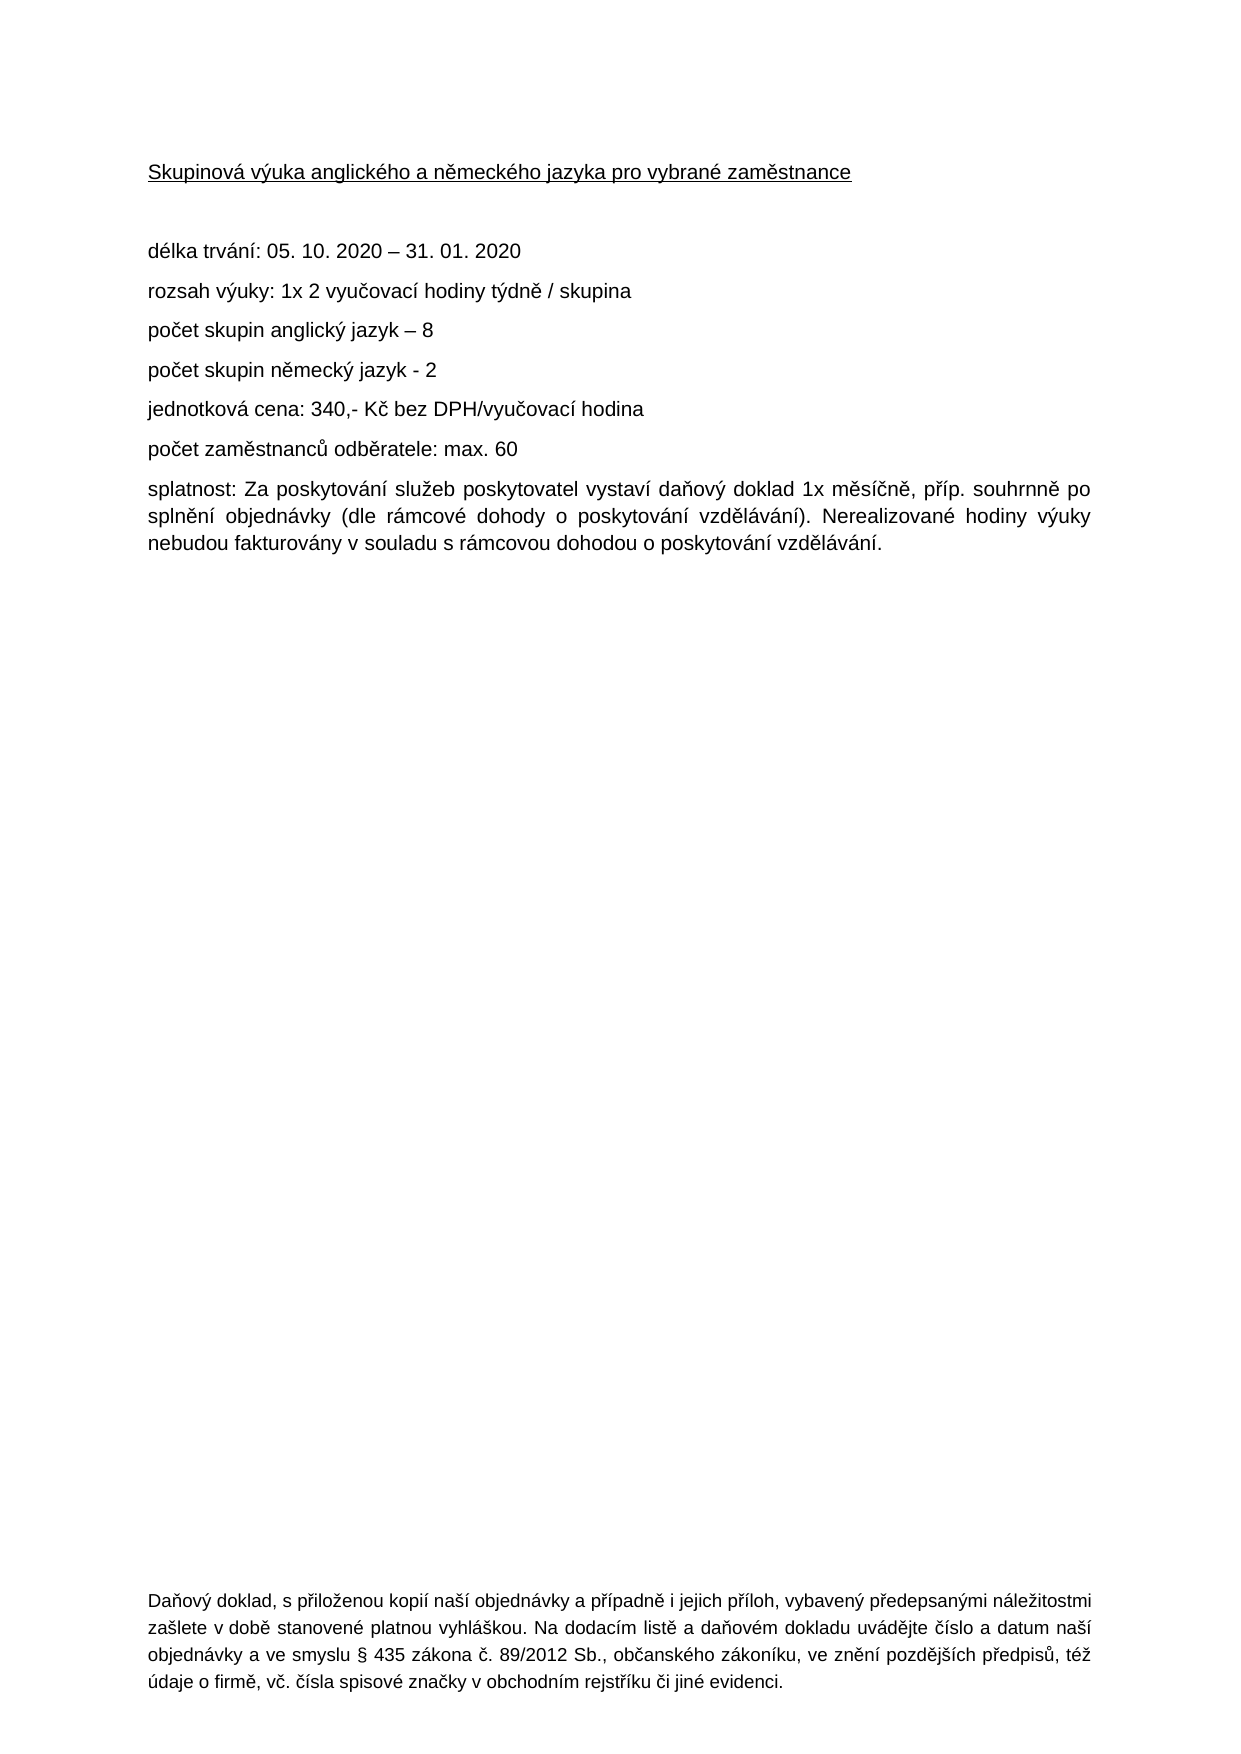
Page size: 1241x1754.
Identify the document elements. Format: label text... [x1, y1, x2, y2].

text rozsah výuky: 1x 2 vyučovací hodiny týdně / skupina [148, 276, 1092, 303]
text splatnost: Za poskytování služeb poskytovatel vystaví daňový doklad 1x měsíčně, příp. souhrnně po splnění objednávky (dle rámcové dohody o poskytování vzdělávání). Nerealizované hodiny výuky nebudou fakturovány v souladu s rámcovou dohodou o poskytování vzdělávání. [148, 474, 1092, 556]
text počet zaměstnanců odběratele: max. 60 [148, 435, 1092, 462]
text délka trvání: 05. 10. 2020 – 31. 01. 2020 [148, 237, 1092, 264]
text počet skupin německý jazyk - 2 [148, 356, 1092, 383]
text jednotková cena: 340,- Kč bez DPH/vyučovací hodina [148, 395, 1092, 422]
text počet skupin anglický jazyk – 8 [148, 316, 1092, 343]
text Skupinová výuka anglického a německého jazyka pro vybrané zaměstnance [148, 158, 1092, 185]
